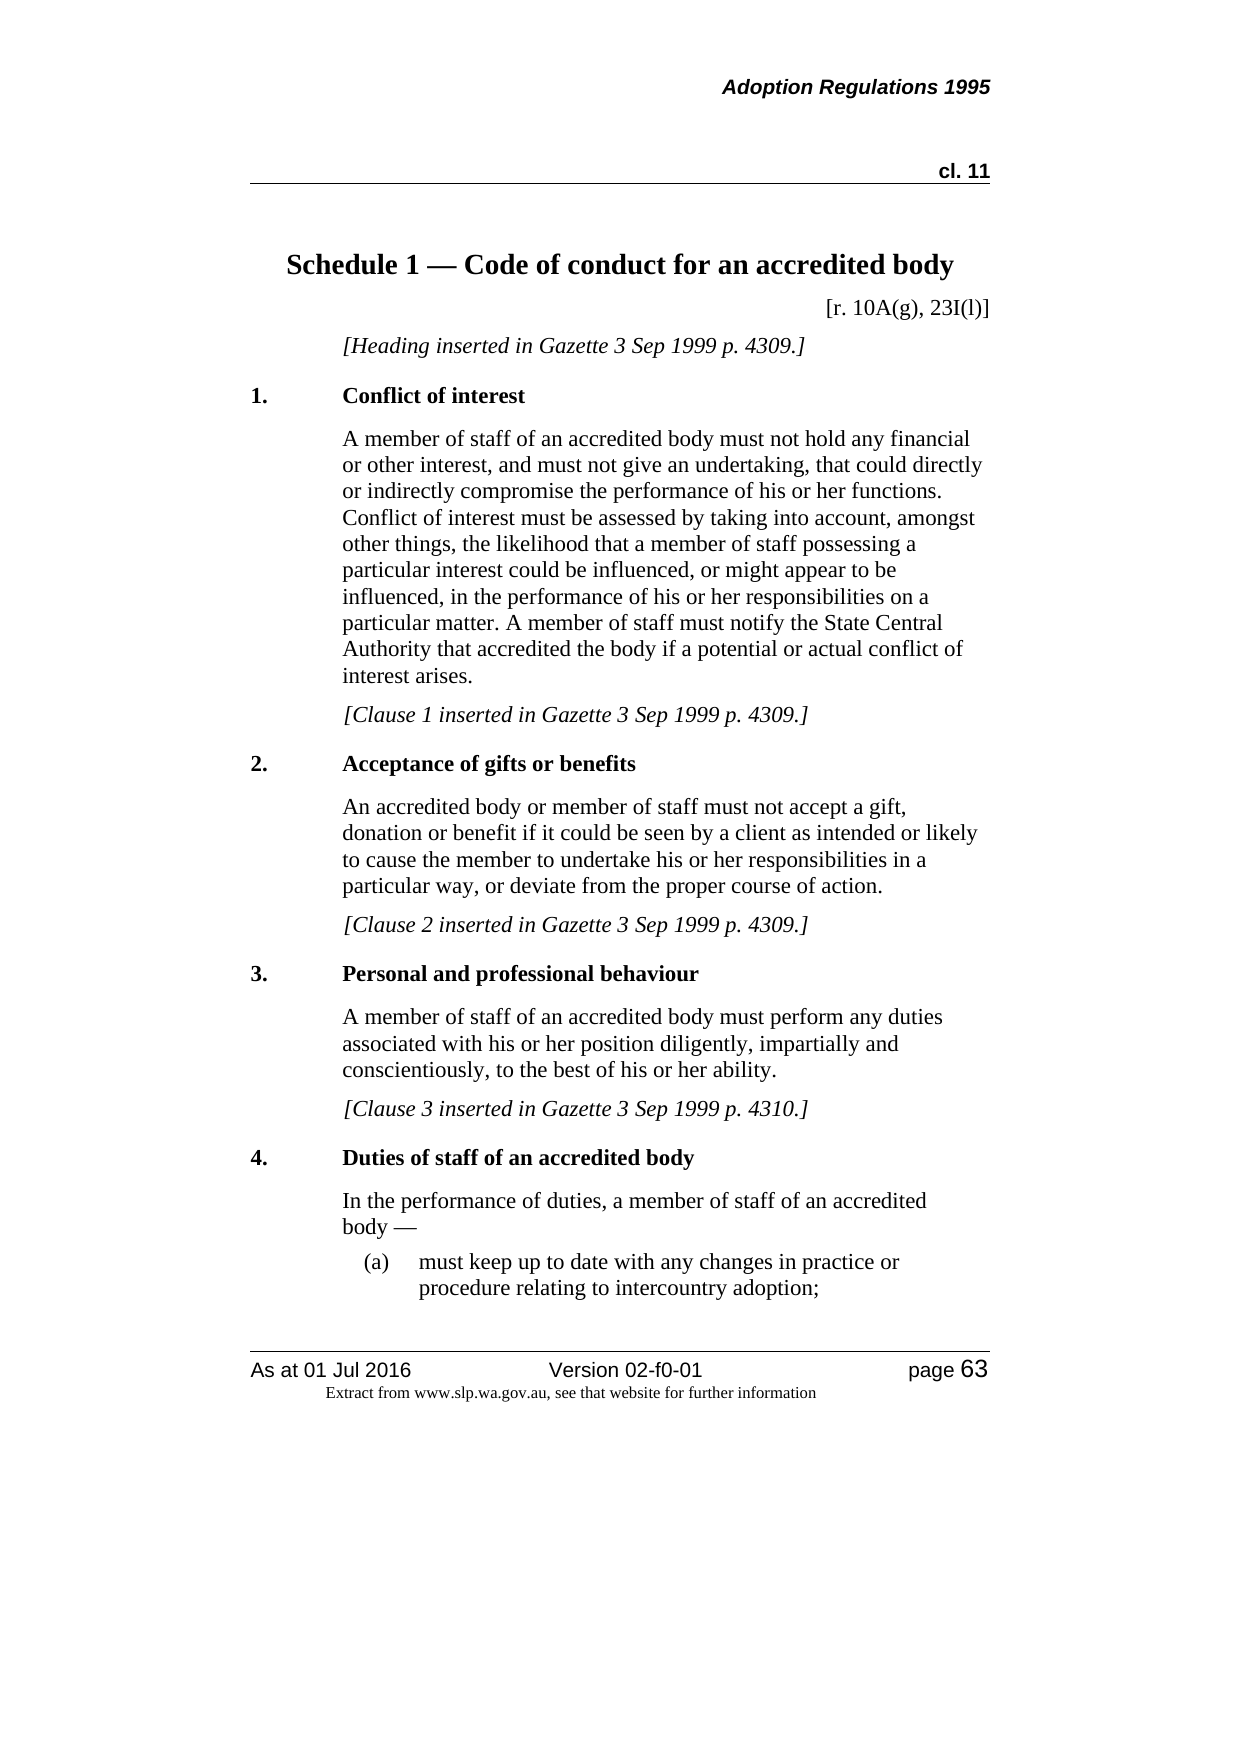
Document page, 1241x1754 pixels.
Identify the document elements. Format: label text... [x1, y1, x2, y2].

subtitle 3. Personal and professional behaviour [250, 960, 990, 987]
subtitle [Heading inserted in Gazette 3 Sep 1999 p. 4309.] [250, 332, 990, 359]
text A member of staff of an accredited body must perform any duties associated with his or her position diligently, impartially and conscientiously, to the best of his or her ability. [250, 1003, 990, 1082]
text In the performance of duties, a member of staff of an accredited body — [250, 1187, 990, 1240]
text [Clause 3 inserted in Gazette 3 Sep 1999 p. 4310.] [250, 1095, 990, 1121]
text (a) must keep up to date with any changes in practice or procedure relating to intercountry adoption; [250, 1248, 990, 1301]
text [r. 10A(g), 23I(l)] [250, 293, 990, 320]
subtitle Schedule 1 — Code of conduct for an accredited body [250, 247, 990, 281]
text A member of staff of an accredited body must not hold any financial or other interest, and must not give an undertaking, that could directly or indirectly compromise the performance of his or her functions. Conflict of interest must be assessed by taking into account, amongst other things, the likelihood that a member of staff possessing a particular interest could be influenced, or might appear to be influenced, in the performance of his or her responsibilities on a particular matter. A member of staff must notify the State Central Authority that accredited the body if a potential or actual conflict of interest arises. [250, 425, 990, 688]
text An accredited body or member of staff must not accept a gift, donation or benefit if it could be seen by a client as intended or likely to cause the member to undertake his or her responsibilities in a particular way, or deviate from the proper course of action. [250, 793, 990, 898]
subtitle 1. Conflict of interest [250, 382, 990, 408]
subtitle 4. Duties of staff of an accredited body [250, 1144, 990, 1170]
subtitle 2. Acceptance of gifts or benefits [250, 750, 990, 776]
text [Clause 2 inserted in Gazette 3 Sep 1999 p. 4309.] [250, 911, 990, 937]
text [Clause 1 inserted in Gazette 3 Sep 1999 p. 4309.] [250, 701, 990, 727]
